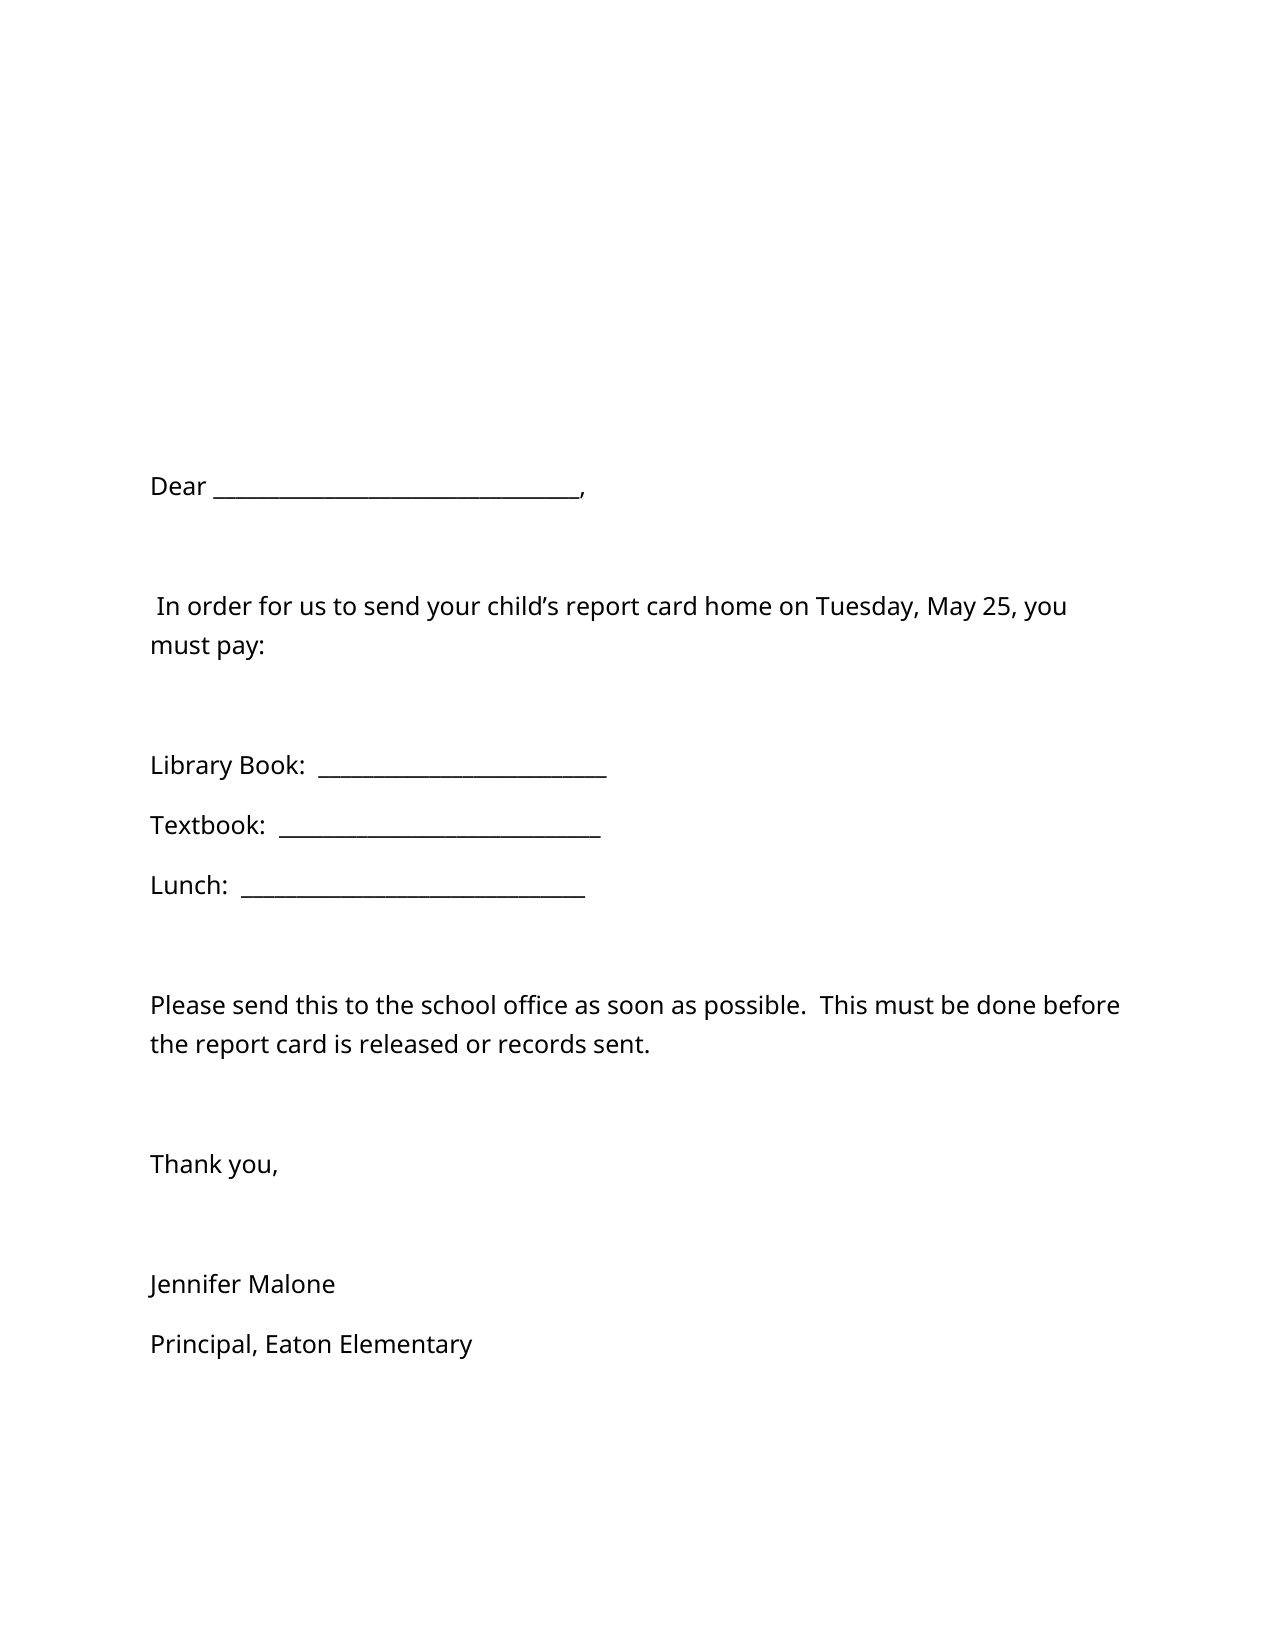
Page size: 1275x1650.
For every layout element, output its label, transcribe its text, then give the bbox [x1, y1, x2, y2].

text Please send this to the school office as soon as possible. This must be done before the report card is released or records sent. [150, 987, 1125, 1061]
text Principal, Eaton Elementary [150, 1326, 1125, 1361]
text Dear _________________________________, [150, 468, 1125, 502]
text Library Book: __________________________ [150, 747, 1125, 781]
text In order for us to send your child’s report card home on Tuesday, May 25, you must pay: [150, 588, 1125, 661]
text Thank you, [150, 1146, 1125, 1181]
text Lunch: _______________________________ [150, 867, 1125, 901]
text Textbook: _____________________________ [150, 807, 1125, 841]
text Jennifer Malone [150, 1266, 1125, 1301]
